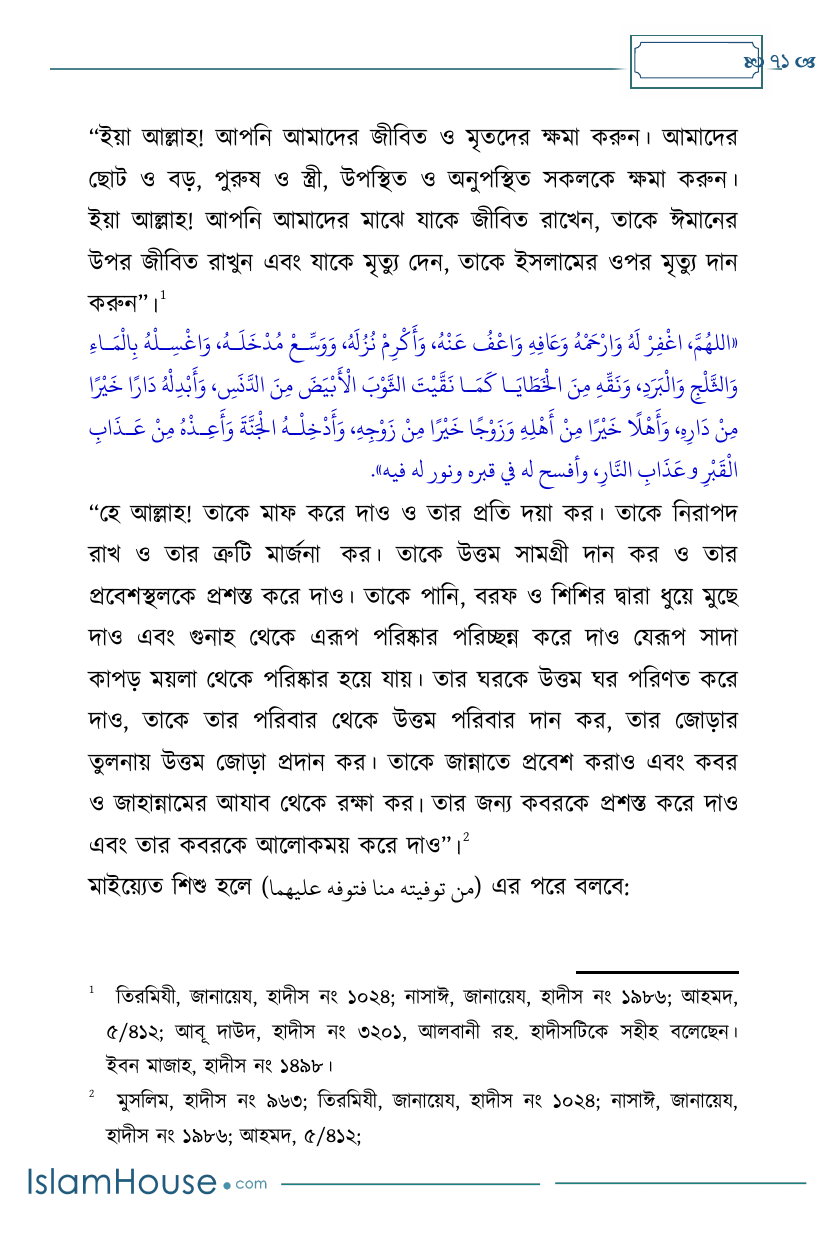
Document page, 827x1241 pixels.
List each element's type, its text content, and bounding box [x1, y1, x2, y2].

text মাইয়্যেত শিশু হলে (من توفيته منا فتوفه عليهما) এর পরে বলবে: [89, 864, 738, 909]
picture [20, 1163, 541, 1201]
text “হে আল্লাহ! তাকে মাফ করে দাও ও তার প্রতি দয়া কর। তাকে নিরাপদ রাখ ও তার ত্রুটি মার্জনা কর। তাকে উত্তম সামগ্রী দান কর ও তার প্রবেশস্থলকে প্রশস্ত করে দাও। তাকে পানি, বরফ ও শিশির দ্বারা ধুয়ে মুছে দাও এবং গুনাহ থেকে এরূপ পরিষ্কার পরিচ্ছন্ন করে দাও যেরূপ সাদা কাপড় ময়লা থেকে পরিষ্কার হয়ে যায়। তার ঘরকে উত্তম ঘর পরিণত করে দাও, তাকে তার পরিবার থেকে উত্তম পরিবার দান কর, তার জোড়ার তুলনায় উত্তম জোড়া প্রদান কর। তাকে জান্নাতে প্রবেশ করাও এবং কবর ও জাহান্নামের আযাব থেকে রক্ষা কর। তার জন্য কবরকে প্রশস্ত করে দাও এবং তার কবরকে আলোকময় করে দাও”। [89, 491, 738, 864]
text “ইয়া আল্লাহ! আপনি আমাদের জীবিত ও মৃতদের ক্ষমা করুন। আমাদের ছোট ও বড়, পুরুষ ও স্ত্রী, উপস্থিত ও অনুপস্থিত সকলকে ক্ষমা করুন। ইয়া আল্লাহ! আপনি আমাদের মাঝে যাকে জীবিত রাখেন, তাকে ঈমানের উপর জীবিত রাখুন এবং যাকে মৃত্যু দেন, তাকে ইসলামের ওপর মৃত্যু দান করুন”। [89, 115, 738, 323]
text «اللهُمَّ، اغْفِرْ لَهُ وَارْحَمْهُ وَعَافِهِ وَاعْفُ عَنْهُ، وَأَكْرِمْ نُزُلَهُ، وَوَسِّعْ مُدْخَلَهُ، وَاغْسِلْهُ بِالْمَاءِ وَالثَّلْجِ وَالْبَرَدِ، وَنَقِّهِ مِنَ الْخَطَايَا كَمَا نَقَّيْتَ الثَّوْبَ الْأَبْيَضَ مِنَ الدَّنَسِ، وَأَبْدِلْهُ دَارًا خَيْرًا مِنْ دَارِهِ، وَأَهْلًا خَيْرًا مِنْ أَهْلِهِ وَزَوْجًا خَيْرًا مِنْ زَوْجِهِ، وَأَدْخِلْهُ الْجَنَّةَ وَأَعِذْهُ مِنْ عَذَابِ الْقَبْرِ وعَذَابِ النَّارِ، وأفسح له في قبره ونور له فيه». [89, 323, 738, 491]
picture [548, 1162, 807, 1200]
